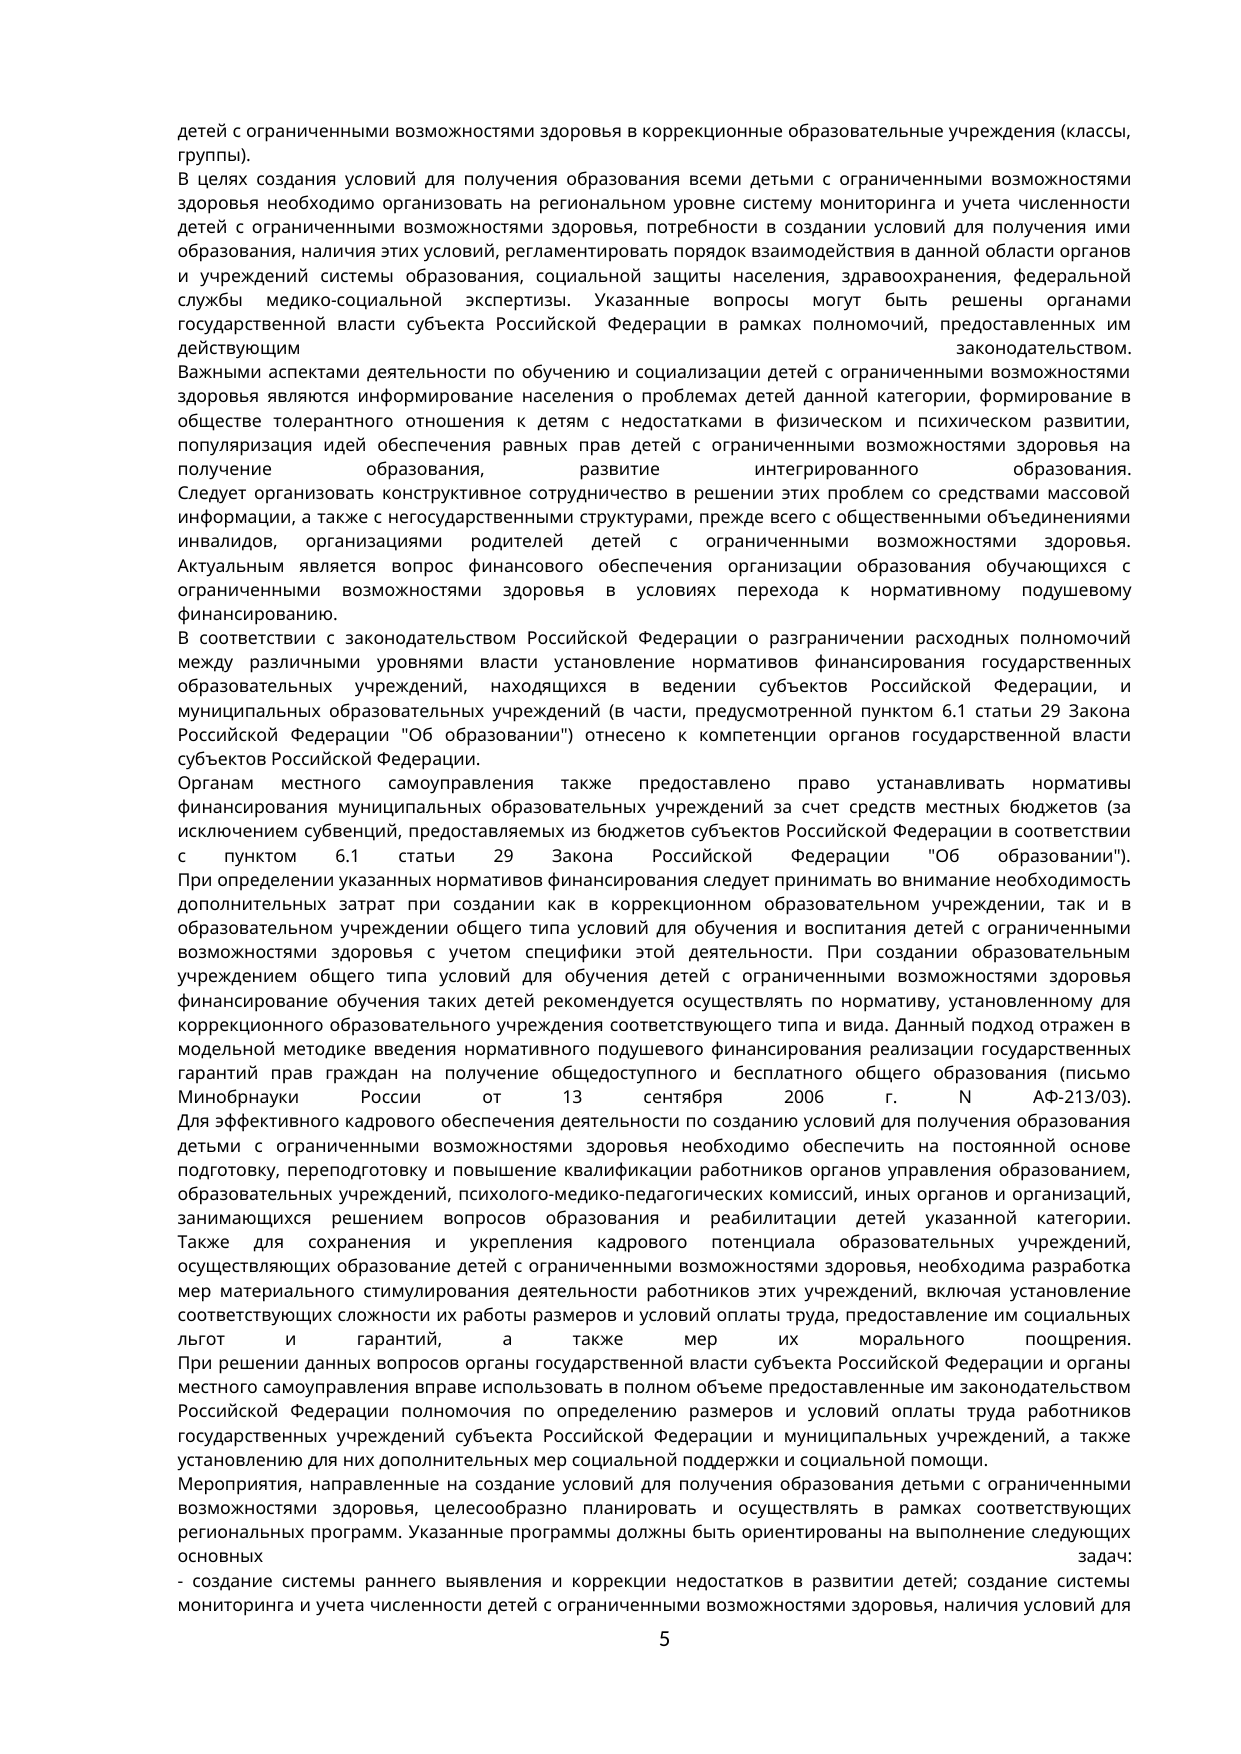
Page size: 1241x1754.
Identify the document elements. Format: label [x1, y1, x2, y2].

table_cell [177, 118, 1132, 1616]
